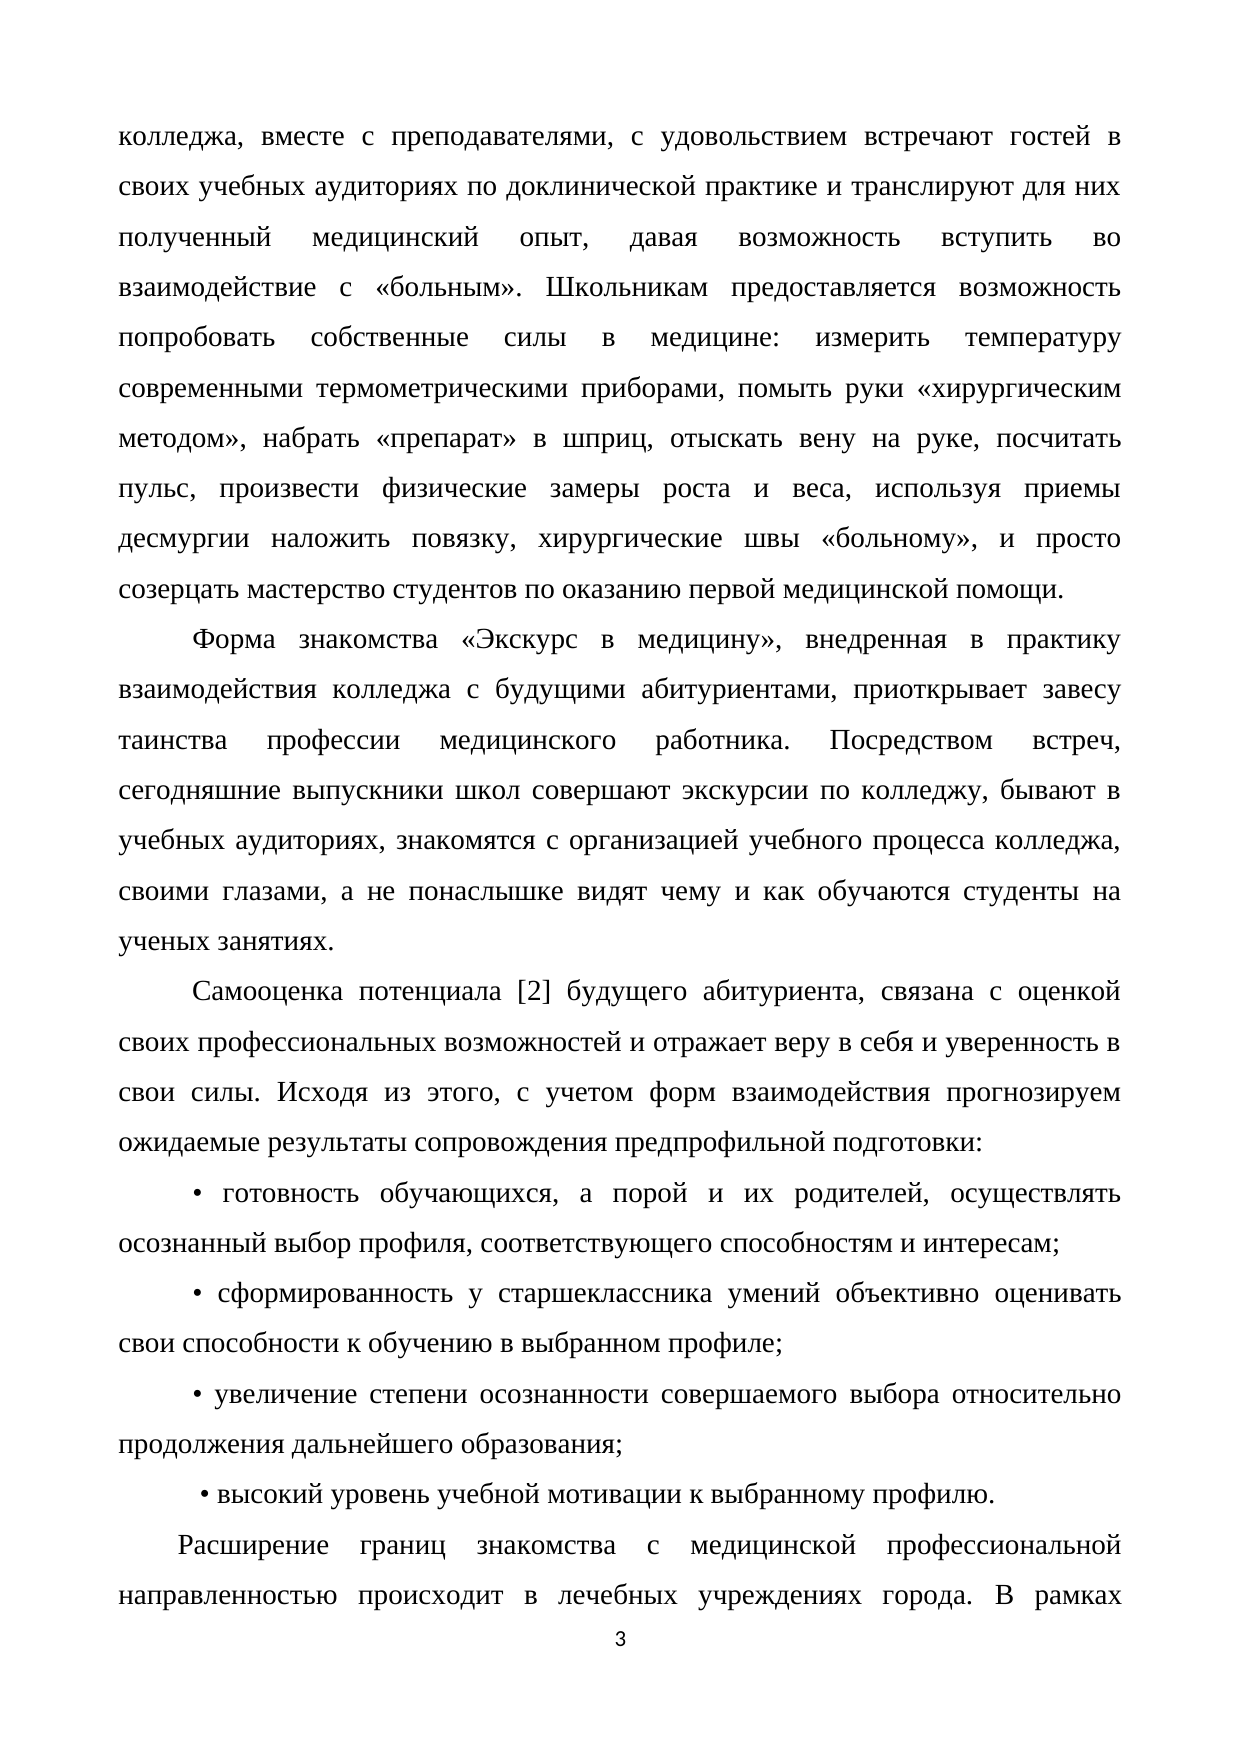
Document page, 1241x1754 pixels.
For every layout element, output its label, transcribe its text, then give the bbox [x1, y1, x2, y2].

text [118, 118, 1122, 604]
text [118, 1527, 1122, 1611]
text • высокий уровень учебной мотивации к выбранному профилю. [118, 1477, 1122, 1510]
text • увеличение степени осознанности совершаемого выбора относительно продолжения дальнейшего образования; [118, 1376, 1122, 1460]
text • сформированность у старшеклассника умений объективно оценивать свои способности к обучению в выбранном профиле; [118, 1275, 1122, 1359]
text Самооценка потенциала [2] будущего абитуриента, связана с оценкой своих профессиональных возможностей и отражает веру в себя и уверенность в свои силы. Исходя из этого, с учетом форм взаимодействия прогнозируем ожидаемые результаты сопровождения предпрофильной подготовки: [118, 973, 1122, 1158]
text Форма знакомства «Экскурс в медицину», внедренная в практику взаимодействия колледжа с будущими абитуриентами, приоткрывает завесу таинства профессии медицинского работника. Посредством встреч, сегодняшние выпускники школ совершают экскурсии по колледжу, бывают в учебных аудиториях, знакомятся с организацией учебного процесса колледжа, своими глазами, а не понаслышке видят чему и как обучаются студенты на ученых занятиях. [118, 621, 1122, 957]
text • готовность обучающихся, а порой и их родителей, осуществлять осознанный выбор профиля, соответствующего способностям и интересам; [118, 1175, 1122, 1258]
